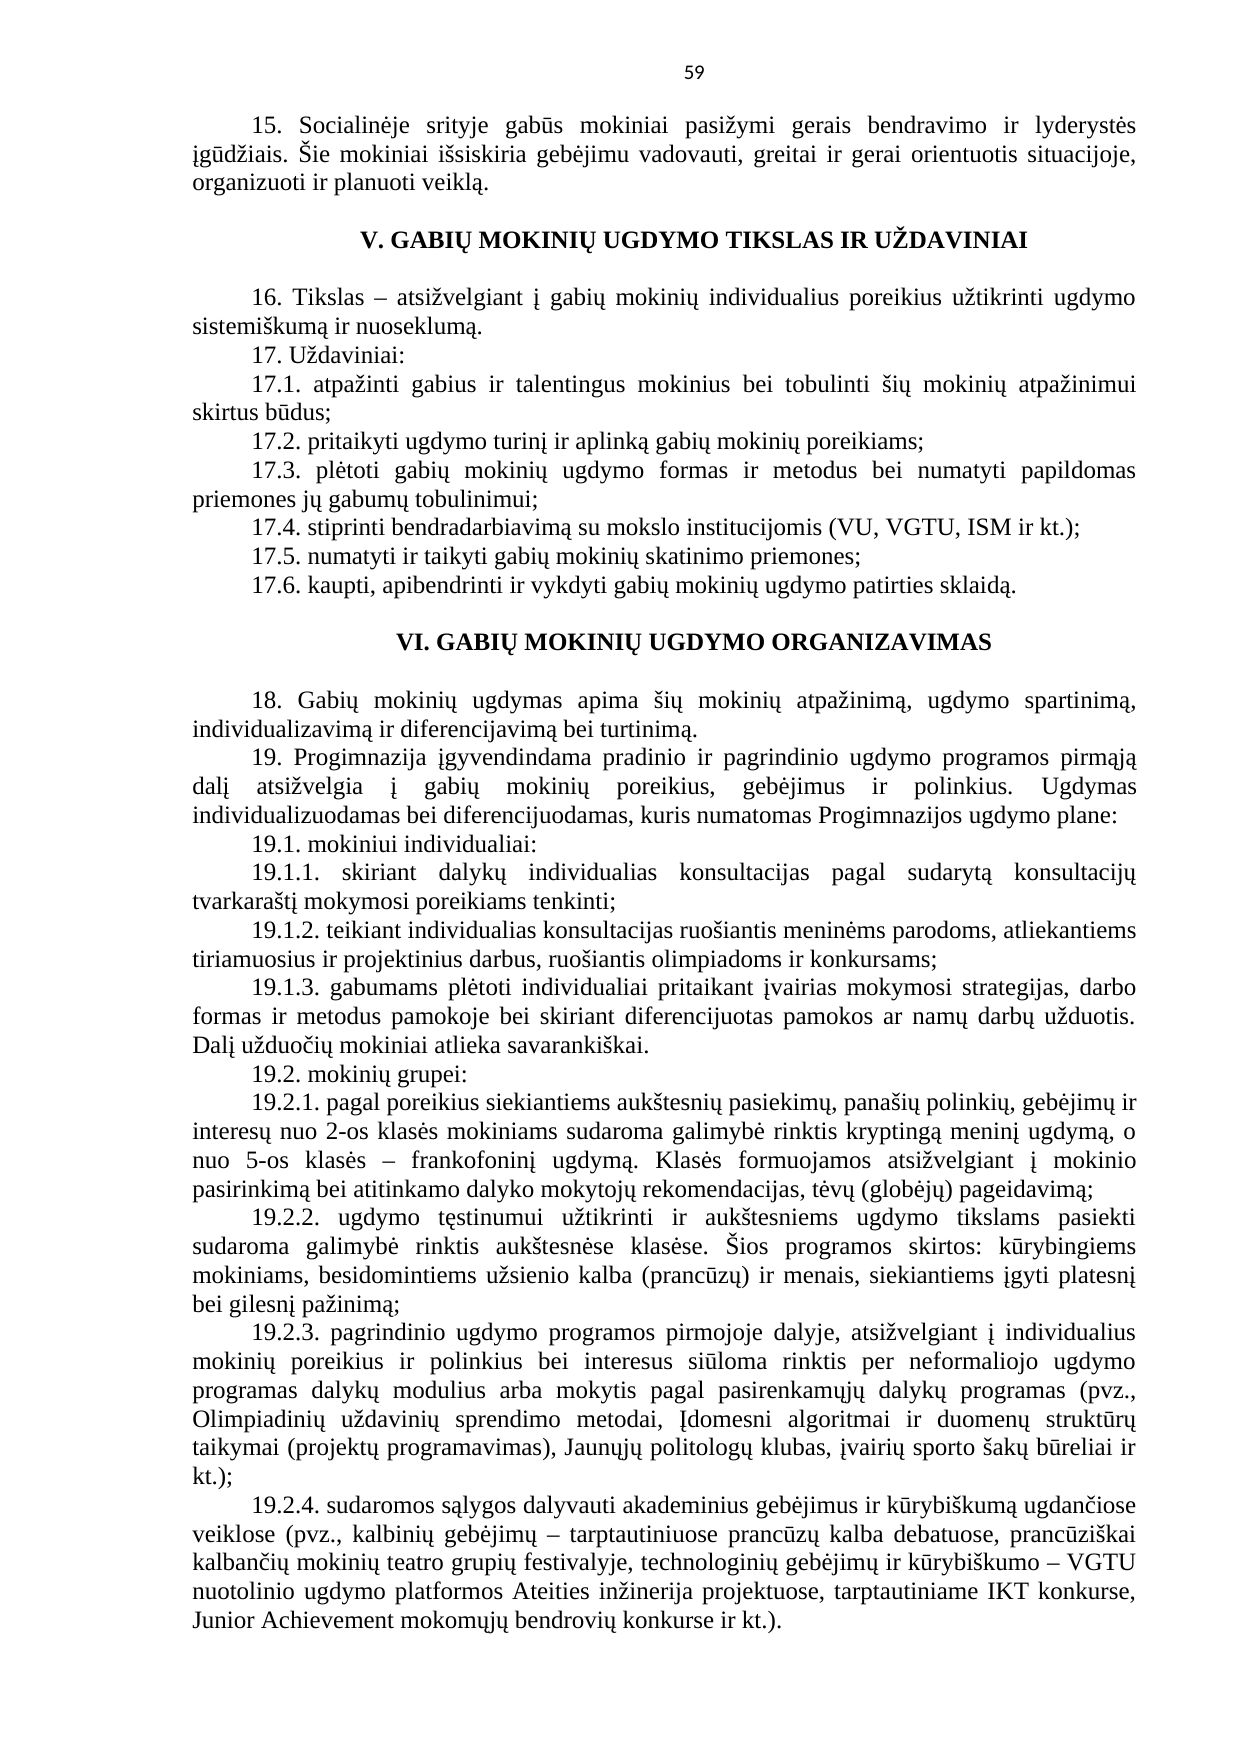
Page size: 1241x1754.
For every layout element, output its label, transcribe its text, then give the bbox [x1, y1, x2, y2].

text 17.5. numatyti ir taikyti gabių mokinių skatinimo priemones; [192, 541, 1137, 570]
text 19.2.4. sudaromos sąlygos dalyvauti akademinius gebėjimus ir kūrybiškumą ugdančiose veiklose (pvz., kalbinių gebėjimų – tarptautiniuose prancūzų kalba debatuose, prancūziškai kalbančių mokinių teatro grupių festivalyje, technologinių gebėjimų ir kūrybiškumo – VGTU nuotolinio ugdymo platformos Ateities inžinerija projektuose, tarptautiniame IKT konkurse, Junior Achievement mokomųjų bendrovių konkurse ir kt.). [192, 1490, 1137, 1634]
text 17.2. pritaikyti ugdymo turinį ir aplinką gabių mokinių poreikiams; [192, 426, 1137, 455]
text 19.2. mokinių grupei: [192, 1059, 1137, 1087]
text 16. Tikslas – atsižvelgiant į gabių mokinių individualius poreikius užtikrinti ugdymo sistemiškumą ir nuoseklumą. [192, 282, 1137, 340]
text 15. Socialinėje srityje gabūs mokiniai pasižymi gerais bendravimo ir lyderystės įgūdžiais. Šie mokiniai išsiskiria gebėjimu vadovauti, greitai ir gerai orientuotis situacijoje, organizuoti ir planuoti veiklą. [192, 110, 1137, 196]
text 19.1. mokiniui individualiai: [192, 829, 1137, 857]
text 19. Progimnazija įgyvendindama pradinio ir pagrindinio ugdymo programos pirmąją dalį atsižvelgia į gabių mokinių poreikius, gebėjimus ir polinkius. Ugdymas individualizuodamas bei diferencijuodamas, kuris numatomas Progimnazijos ugdymo plane: [192, 742, 1137, 829]
text 17.1. atpažinti gabius ir talentingus mokinius bei tobulinti šių mokinių atpažinimui skirtus būdus; [192, 369, 1137, 426]
text 19.1.3. gabumams plėtoti individualiai pritaikant įvairias mokymosi strategijas, darbo formas ir metodus pamokoje bei skiriant diferencijuotas pamokos ar namų darbų užduotis. Dalį užduočių mokiniai atlieka savarankiškai. [192, 972, 1137, 1059]
text 19.2.3. pagrindinio ugdymo programos pirmojoje dalyje, atsižvelgiant į individualius mokinių poreikius ir polinkius bei interesus siūloma rinktis per neformaliojo ugdymo programas dalykų modulius arba mokytis pagal pasirenkamųjų dalykų programas (pvz., Olimpiadinių uždavinių sprendimo metodai, Įdomesni algoritmai ir duomenų struktūrų taikymai (projektų programavimas), Jaunųjų politologų klubas, įvairių sporto šakų būreliai ir kt.); [192, 1317, 1137, 1490]
text 18. Gabių mokinių ugdymas apima šių mokinių atpažinimą, ugdymo spartinimą, individualizavimą ir diferencijavimą bei turtinimą. [192, 685, 1137, 742]
text 19.1.2. teikiant individualias konsultacijas ruošiantis meninėms parodoms, atliekantiems tiriamuosius ir projektinius darbus, ruošiantis olimpiadoms ir konkursams; [192, 915, 1137, 972]
text 17.4. stiprinti bendradarbiavimą su mokslo institucijomis (VU, VGTU, ISM ir kt.); [192, 512, 1137, 541]
text 19.2.2. ugdymo tęstinumui užtikrinti ir aukštesniems ugdymo tikslams pasiekti sudaroma galimybė rinktis aukštesnėse klasėse. Šios programos skirtos: kūrybingiems mokiniams, besidomintiems užsienio kalba (prancūzų) ir menais, siekiantiems įgyti platesnį bei gilesnį pažinimą; [192, 1202, 1137, 1317]
text 19.1.1. skiriant dalykų individualias konsultacijas pagal sudarytą konsultacijų tvarkaraštį mokymosi poreikiams tenkinti; [192, 857, 1137, 915]
text 19.2.1. pagal poreikius siekiantiems aukštesnių pasiekimų, panašių polinkių, gebėjimų ir interesų nuo 2-os klasės mokiniams sudaroma galimybė rinktis kryptingą meninį ugdymą, o nuo 5-os klasės – frankofoninį ugdymą. Klasės formuojamos atsižvelgiant į mokinio pasirinkimą bei atitinkamo dalyko mokytojų rekomendacijas, tėvų (globėjų) pageidavimą; [192, 1087, 1137, 1202]
text 17. Uždaviniai: [192, 340, 1137, 369]
text 17.6. kaupti, apibendrinti ir vykdyti gabių mokinių ugdymo patirties sklaidą. [192, 570, 1137, 599]
text VI. GABIŲ MOKINIŲ UGDYMO ORGANIZAVIMAS [192, 627, 1137, 656]
text 17.3. plėtoti gabių mokinių ugdymo formas ir metodus bei numatyti papildomas priemones jų gabumų tobulinimui; [192, 455, 1137, 512]
text V. GABIŲ MOKINIŲ UGDYMO TIKSLAS IR UŽDAVINIAI [192, 225, 1137, 254]
